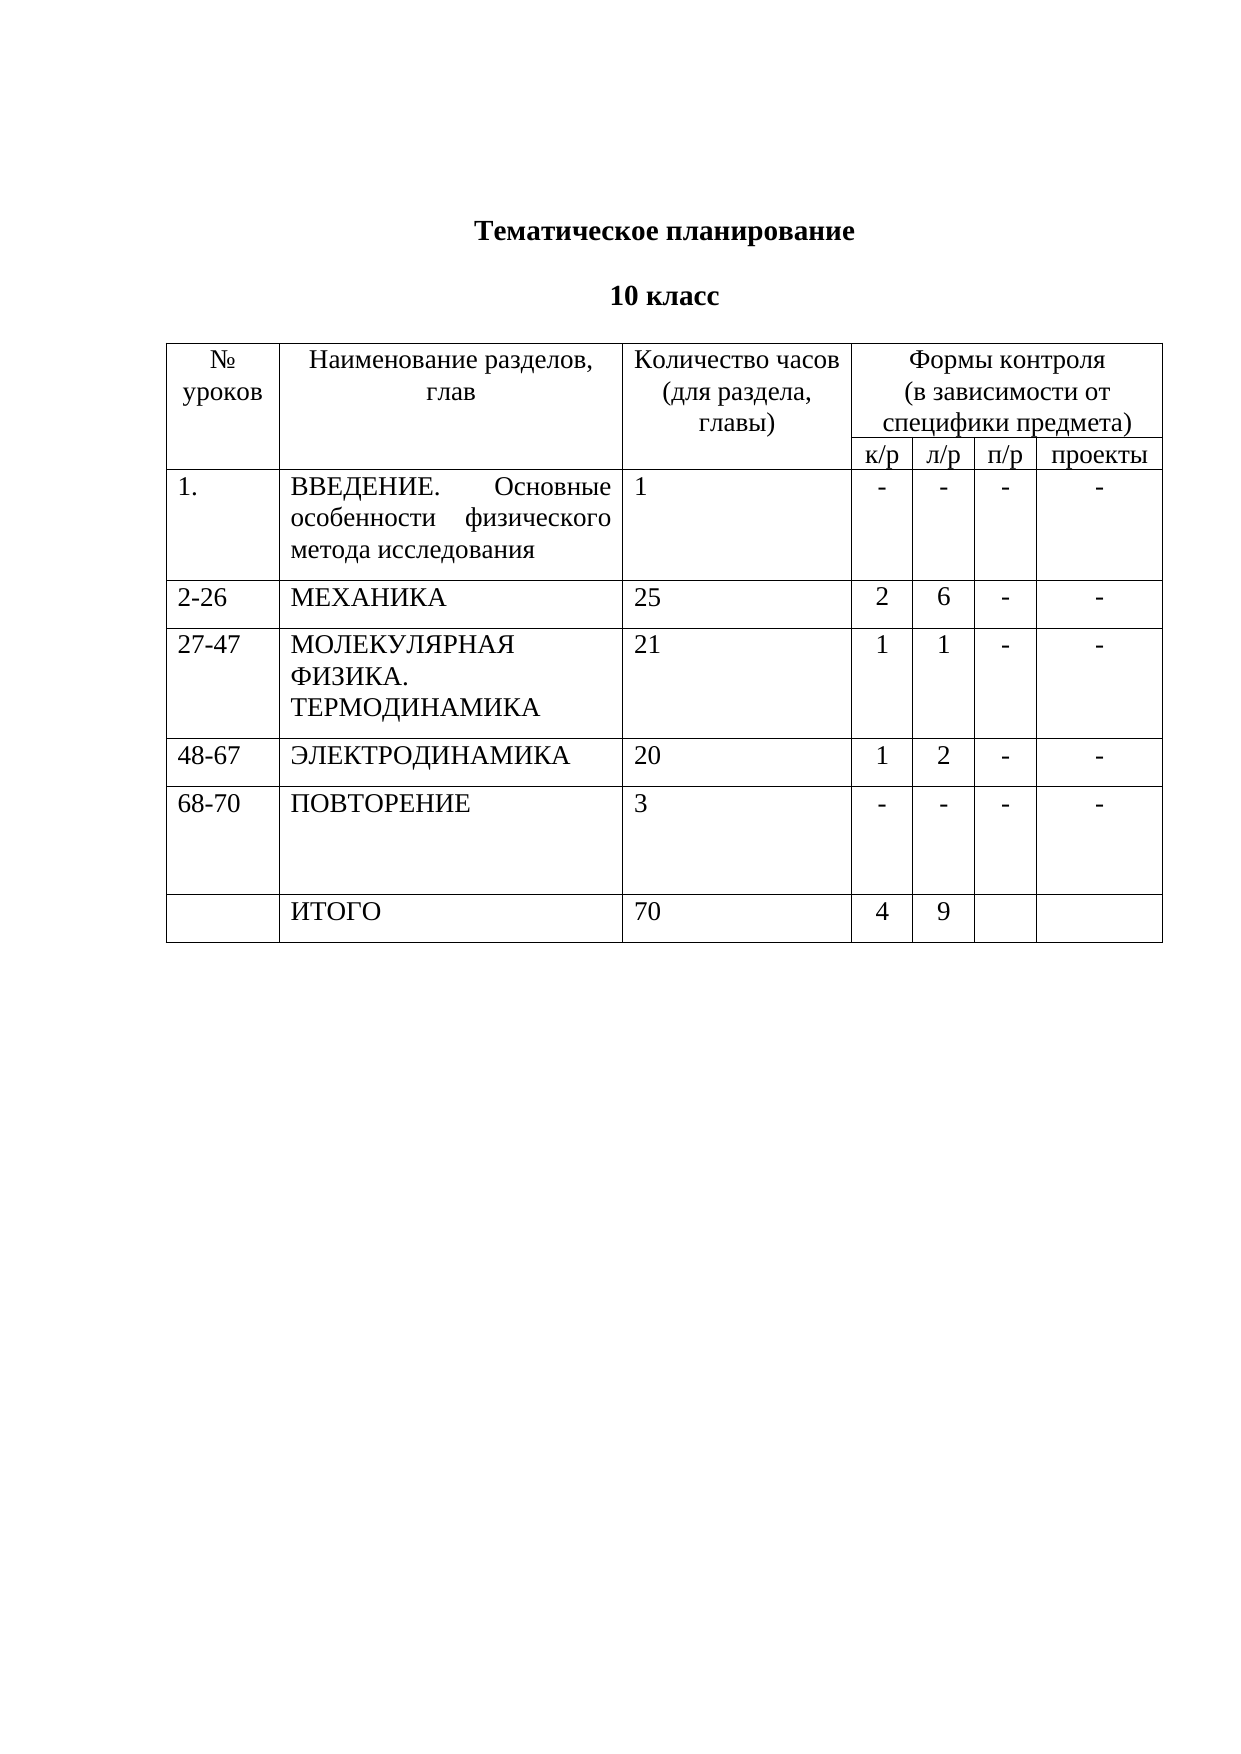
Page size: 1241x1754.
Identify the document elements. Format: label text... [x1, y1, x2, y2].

table_header Наименование разделов, глав [280, 344, 622, 469]
table_cell к/р [852, 438, 912, 469]
table_cell 48-67 [167, 739, 279, 786]
table_cell 2-26 [167, 581, 279, 627]
table_cell 9 [913, 895, 974, 942]
table_cell - [975, 739, 1036, 786]
table_cell ПОВТОРЕНИЕ [280, 787, 622, 894]
table_header Формы контроля (в зависимости от специфики предмета) [852, 344, 1162, 437]
table_cell 25 [623, 581, 851, 627]
table_cell МЕХАНИКА [280, 581, 622, 627]
table_cell - [1037, 739, 1162, 786]
table_cell 2 [852, 581, 912, 627]
table_cell ЭЛЕКТРОДИНАМИКА [280, 739, 622, 786]
table_header Количество часов (для раздела, главы) [623, 344, 851, 469]
table_cell - [975, 629, 1036, 738]
table_cell - [1037, 629, 1162, 738]
table_cell - [913, 470, 974, 579]
table_cell 1 [913, 629, 974, 738]
table_cell проекты [1037, 438, 1162, 469]
table_cell 2 [913, 739, 974, 786]
table_cell 70 [623, 895, 851, 942]
table_cell 21 [623, 629, 851, 738]
table_cell 3 [623, 787, 851, 894]
table_cell ВВЕДЕНИЕ. Основные особенности физического метода исследования [280, 470, 622, 579]
text Тематическое планирование [177, 213, 1152, 247]
text 10 класс [177, 278, 1152, 311]
table_cell - [1037, 581, 1162, 627]
table_cell 6 [913, 581, 974, 627]
table_cell - [913, 787, 974, 894]
table_cell 1. [167, 470, 279, 579]
table_header № уроков [167, 344, 279, 469]
table_cell [167, 895, 279, 942]
table_cell 20 [623, 739, 851, 786]
table_cell 4 [852, 895, 912, 942]
table_cell 1 [852, 739, 912, 786]
table_cell [1037, 895, 1162, 942]
table_cell [975, 895, 1036, 942]
table_cell 27-47 [167, 629, 279, 738]
table_cell - [975, 470, 1036, 579]
table_cell п/р [975, 438, 1036, 469]
table_cell - [975, 581, 1036, 627]
table_cell 1 [852, 629, 912, 738]
table_cell - [1037, 787, 1162, 894]
table_cell ИТОГО [280, 895, 622, 942]
table_cell л/р [913, 438, 974, 469]
table_cell МОЛЕКУЛЯРНАЯ ФИЗИКА. ТЕРМОДИНАМИКА [280, 629, 622, 738]
table_cell - [852, 787, 912, 894]
table_cell - [975, 787, 1036, 894]
table_cell 68-70 [167, 787, 279, 894]
table_cell - [1037, 470, 1162, 579]
table_cell 1 [623, 470, 851, 579]
table_cell - [852, 470, 912, 579]
